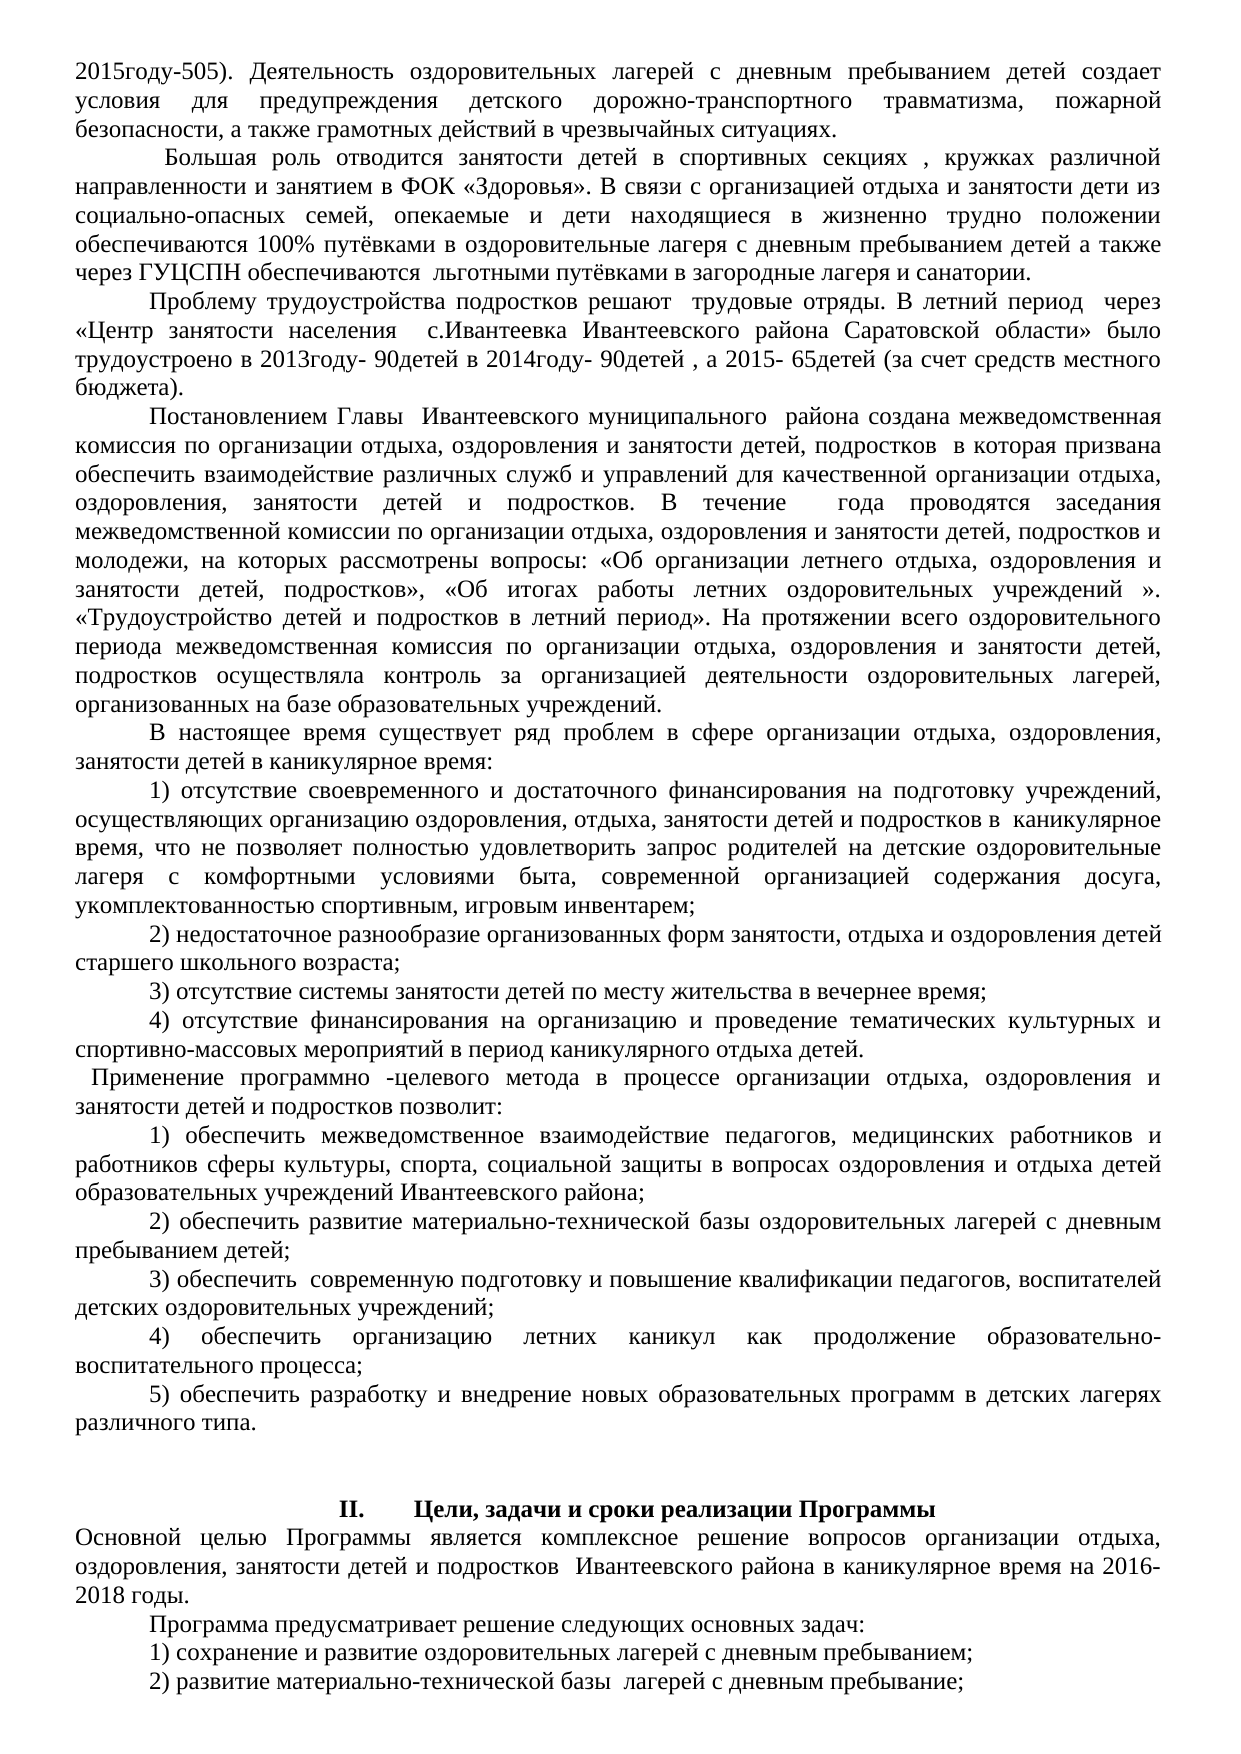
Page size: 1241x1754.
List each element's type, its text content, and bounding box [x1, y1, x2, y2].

text 4) обеспечить организацию летних каникул как продолжение образовательно-воспитательного процесса; [75, 1321, 1162, 1379]
text В настоящее время существует ряд проблем в сфере организации отдыха, оздоровления, занятости детей в каникулярное время: [75, 717, 1162, 775]
text 2) развитие материально-технической базы лагерей с дневным пребывание; [75, 1666, 1162, 1695]
text Применение программно -целевого метода в процессе организации отдыха, оздоровления и занятости детей и подростков позволит: [75, 1062, 1162, 1120]
text 2) недостаточное разнообразие организованных форм занятости, отдыха и оздоровления детей старшего школьного возраста; [75, 919, 1162, 976]
text Большая роль отводится занятости детей в спортивных секциях , кружках различной направленности и занятием в ФОК «Здоровья». В связи с организацией отдыха и занятости дети из социально-опасных семей, опекаемые и дети находящиеся в жизненно трудно положении обеспечиваются 100% путёвками в оздоровительные лагеря с дневным пребыванием детей а также через ГУЦСПН обеспечиваются льготными путёвками в загородные лагеря и санатории. [75, 142, 1162, 286]
text 1) сохранение и развитие оздоровительных лагерей с дневным пребыванием; [75, 1637, 1162, 1666]
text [75, 56, 1162, 142]
text 5) обеспечить разработку и внедрение новых образовательных программ в детских лагерях различного типа. [75, 1379, 1162, 1436]
text 1) отсутствие своевременного и достаточного финансирования на подготовку учреждений, осуществляющих организацию оздоровления, отдыха, занятости детей и подростков в каникулярное время, что не позволяет полностью удовлетворить запрос родителей на детские оздоровительные лагеря с комфортными условиями быта, современной организацией содержания досуга, укомплектованностью спортивным, игровым инвентарем; [75, 775, 1162, 919]
text 3) отсутствие системы занятости детей по месту жительства в вечернее время; [75, 976, 1162, 1005]
text Постановлением Главы Ивантеевского муниципального района создана межведомственная комиссия по организации отдыха, оздоровления и занятости детей, подростков в которая призвана обеспечить взаимодействие различных служб и управлений для качественной организации отдыха, оздоровления, занятости детей и подростков. В течение года проводятся заседания межведомственной комиссии по организации отдыха, оздоровления и занятости детей, подростков и молодежи, на которых рассмотрены вопросы: «Об организации летнего отдыха, оздоровления и занятости детей, подростков», «Об итогах работы летних оздоровительных учреждений ». «Трудоустройство детей и подростков в летний период». На протяжении всего оздоровительного периода межведомственная комиссия по организации отдыха, оздоровления и занятости детей, подростков осуществляла контроль за организацией деятельности оздоровительных лагерей, организованных на базе образовательных учреждений. [75, 401, 1162, 717]
text 1) обеспечить межведомственное взаимодействие педагогов, медицинских работников и работников сферы культуры, спорта, социальной защиты в вопросах оздоровления и отдыха детей образовательных учреждений Ивантеевского района; [75, 1120, 1162, 1206]
text Проблему трудоустройства подростков решают трудовые отряды. В летний период через «Центр занятости населения с.Ивантеевка Ивантеевского района Саратовской области» было трудоустроено в 2013году- 90детей в 2014году- 90детей , а 2015- 65детей (за счет средств местного бюджета). [75, 286, 1162, 401]
text 3) обеспечить современную подготовку и повышение квалификации педагогов, воспитателей детских оздоровительных учреждений; [75, 1264, 1162, 1321]
text 4) отсутствие финансирования на организацию и проведение тематических культурных и спортивно-массовых мероприятий в период каникулярного отдыха детей. [75, 1005, 1162, 1062]
list Цели, задачи и сроки реализации Программы [112, 1494, 1162, 1522]
text 2) обеспечить развитие материально-технической базы оздоровительных лагерей с дневным пребыванием детей; [75, 1206, 1162, 1264]
text Программа предусматривает решение следующих основных задач: [75, 1609, 1162, 1637]
text Основной целью Программы является комплексное решение вопросов организации отдыха, оздоровления, занятости детей и подростков Ивантеевского района в каникулярное время на 2016- 2018 годы. [75, 1522, 1162, 1609]
